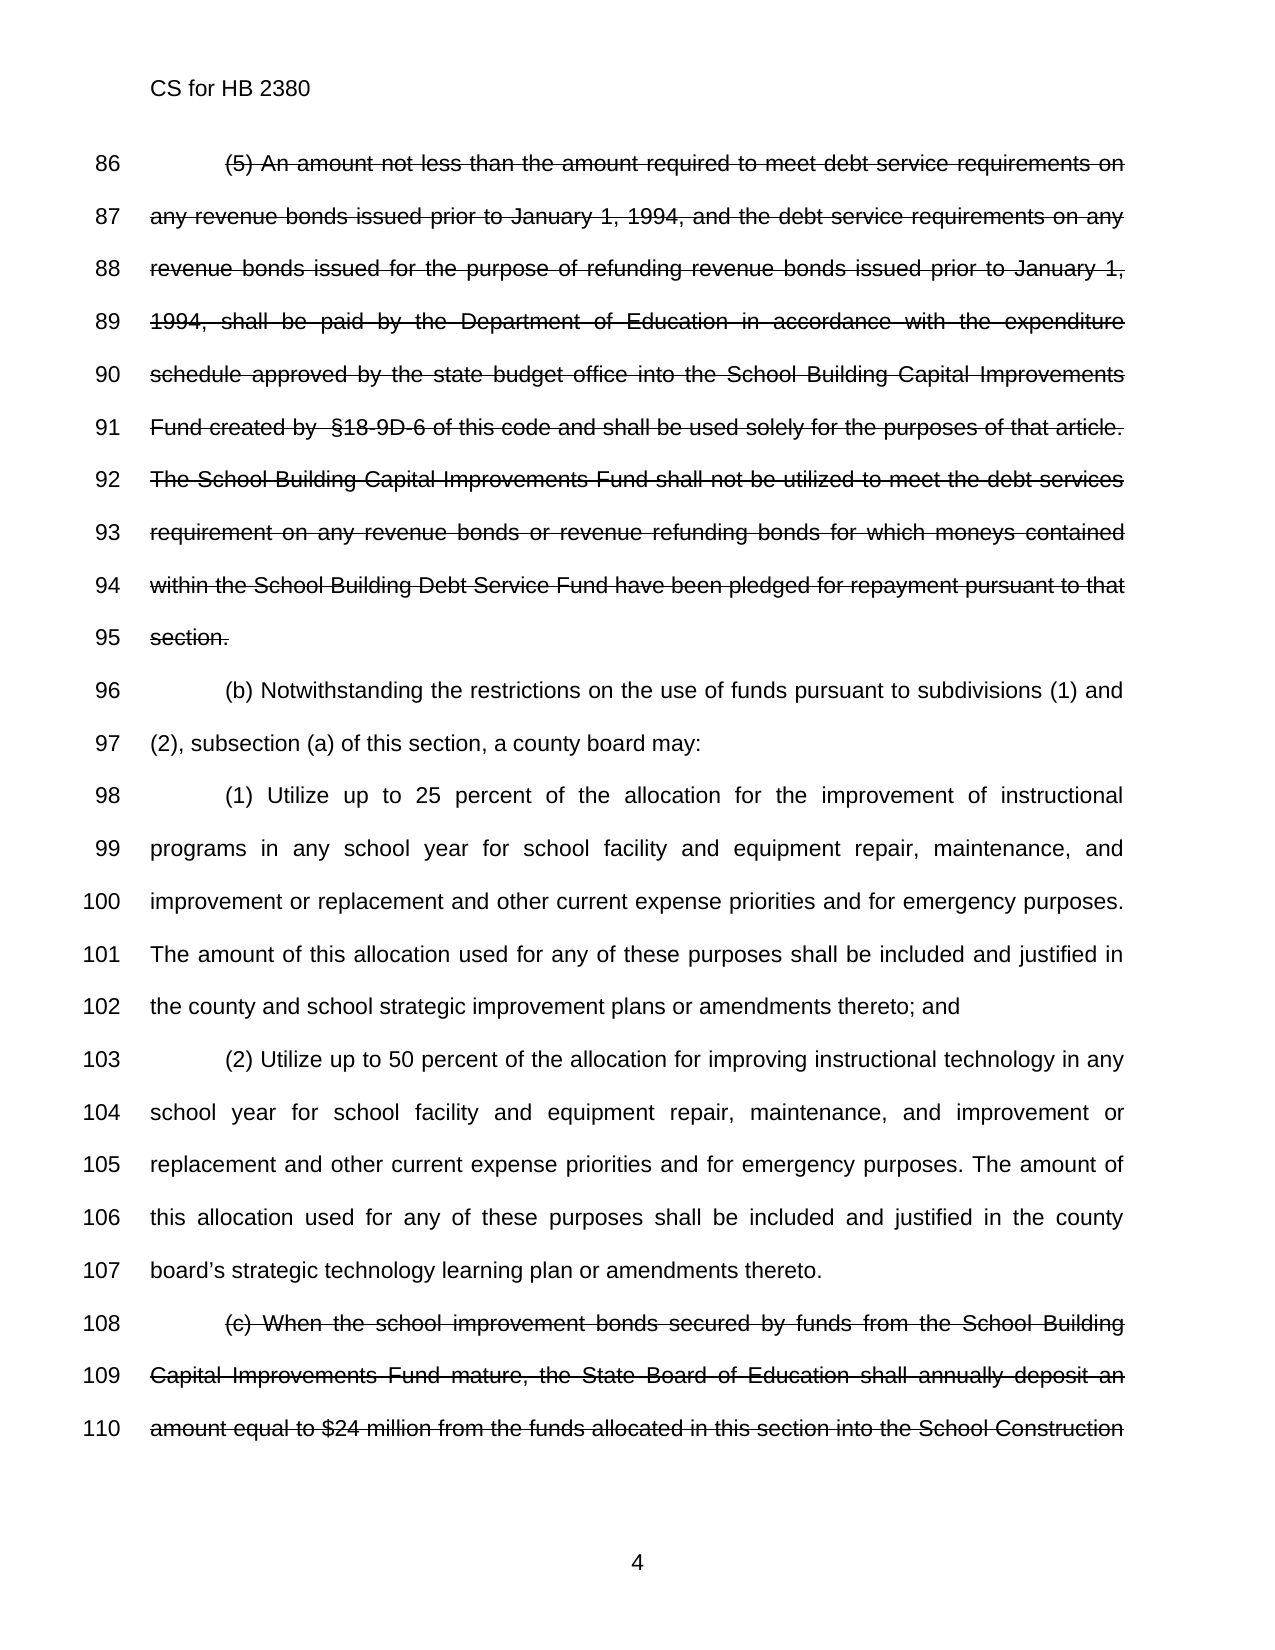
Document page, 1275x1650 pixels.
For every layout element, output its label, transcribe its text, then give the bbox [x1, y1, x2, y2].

text (2) Utilize up to 50 percent of the allocation for improving instructional technology in any school year for school facility and equipment repair, maintenance, and improvement or replacement and other current expense priorities and for emergency purposes. The amount of this allocation used for any of these purposes shall be included and justified in the county board’s strategic technology learning plan or amendments thereto. [150, 1046, 1125, 1283]
text (5) An amount not less than the amount required to meet debt service requirements on any revenue bonds issued prior to January 1, 1994, and the debt service requirements on any revenue bonds issued for the purpose of refunding revenue bonds issued prior to January 1, 1994, shall be paid by the Department of Education in accordance with the expenditure schedule approved by the state budget office into the School Building Capital Improvements Fund created by §18-9D-6 of this code and shall be used solely for the purposes of that article. The School Building Capital Improvements Fund shall not be utilized to meet the debt services requirement on any revenue bonds or revenue refunding bonds for which moneys contained within the School Building Debt Service Fund have been pledged for repayment pursuant to that section. [150, 324, 1125, 375]
text (b) Notwithstanding the restrictions on the use of funds pursuant to subdivisions (1) and (2), subsection (a) of this section, a county board may: [150, 677, 1125, 756]
text (5) An amount not less than the amount required to meet debt service requirements on any revenue bonds issued prior to January 1, 1994, and the debt service requirements on any revenue bonds issued for the purpose of refunding revenue bonds issued prior to January 1, 1994, shall be paid by the Department of Education in accordance with the expenditure schedule approved by the state budget office into the School Building Capital Improvements Fund created by §18-9D-6 of this code and shall be used solely for the purposes of that article. The School Building Capital Improvements Fund shall not be utilized to meet the debt services requirement on any revenue bonds or revenue refunding bonds for which moneys contained within the School Building Debt Service Fund have been pledged for repayment pursuant to that section. [150, 150, 1125, 270]
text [150, 1378, 1125, 1441]
text (5) An amount not less than the amount required to meet debt service requirements on any revenue bonds issued prior to January 1, 1994, and the debt service requirements on any revenue bonds issued for the purpose of refunding revenue bonds issued prior to January 1, 1994, shall be paid by the Department of Education in accordance with the expenditure schedule approved by the state budget office into the School Building Capital Improvements Fund created by §18-9D-6 of this code and shall be used solely for the purposes of that article. The School Building Capital Improvements Fund shall not be utilized to meet the debt services requirement on any revenue bonds or revenue refunding bonds for which moneys contained within the School Building Debt Service Fund have been pledged for repayment pursuant to that section. [150, 587, 1125, 651]
text (5) An amount not less than the amount required to meet debt service requirements on any revenue bonds issued prior to January 1, 1994, and the debt service requirements on any revenue bonds issued for the purpose of refunding revenue bonds issued prior to January 1, 1994, shall be paid by the Department of Education in accordance with the expenditure schedule approved by the state budget office into the School Building Capital Improvements Fund created by §18-9D-6 of this code and shall be used solely for the purposes of that article. The School Building Capital Improvements Fund shall not be utilized to meet the debt services requirement on any revenue bonds or revenue refunding bonds for which moneys contained within the School Building Debt Service Fund have been pledged for repayment pursuant to that section. [150, 534, 1125, 586]
text (1) Utilize up to 25 percent of the allocation for the improvement of instructional programs in any school year for school facility and equipment repair, maintenance, and improvement or replacement and other current expense priorities and for emergency purposes. The amount of this allocation used for any of these purposes shall be included and justified in the county and school strategic improvement plans or amendments thereto; and [150, 782, 1125, 1020]
text (5) An amount not less than the amount required to meet debt service requirements on any revenue bonds issued prior to January 1, 1994, and the debt service requirements on any revenue bonds issued for the purpose of refunding revenue bonds issued prior to January 1, 1994, shall be paid by the Department of Education in accordance with the expenditure schedule approved by the state budget office into the School Building Capital Improvements Fund created by §18-9D-6 of this code and shall be used solely for the purposes of that article. The School Building Capital Improvements Fund shall not be utilized to meet the debt services requirement on any revenue bonds or revenue refunding bonds for which moneys contained within the School Building Debt Service Fund have been pledged for repayment pursuant to that section. [150, 376, 1125, 533]
text (5) An amount not less than the amount required to meet debt service requirements on any revenue bonds issued prior to January 1, 1994, and the debt service requirements on any revenue bonds issued for the purpose of refunding revenue bonds issued prior to January 1, 1994, shall be paid by the Department of Education in accordance with the expenditure schedule approved by the state budget office into the School Building Capital Improvements Fund created by §18-9D-6 of this code and shall be used solely for the purposes of that article. The School Building Capital Improvements Fund shall not be utilized to meet the debt services requirement on any revenue bonds or revenue refunding bonds for which moneys contained within the School Building Debt Service Fund have been pledged for repayment pursuant to that section. [150, 271, 1125, 322]
